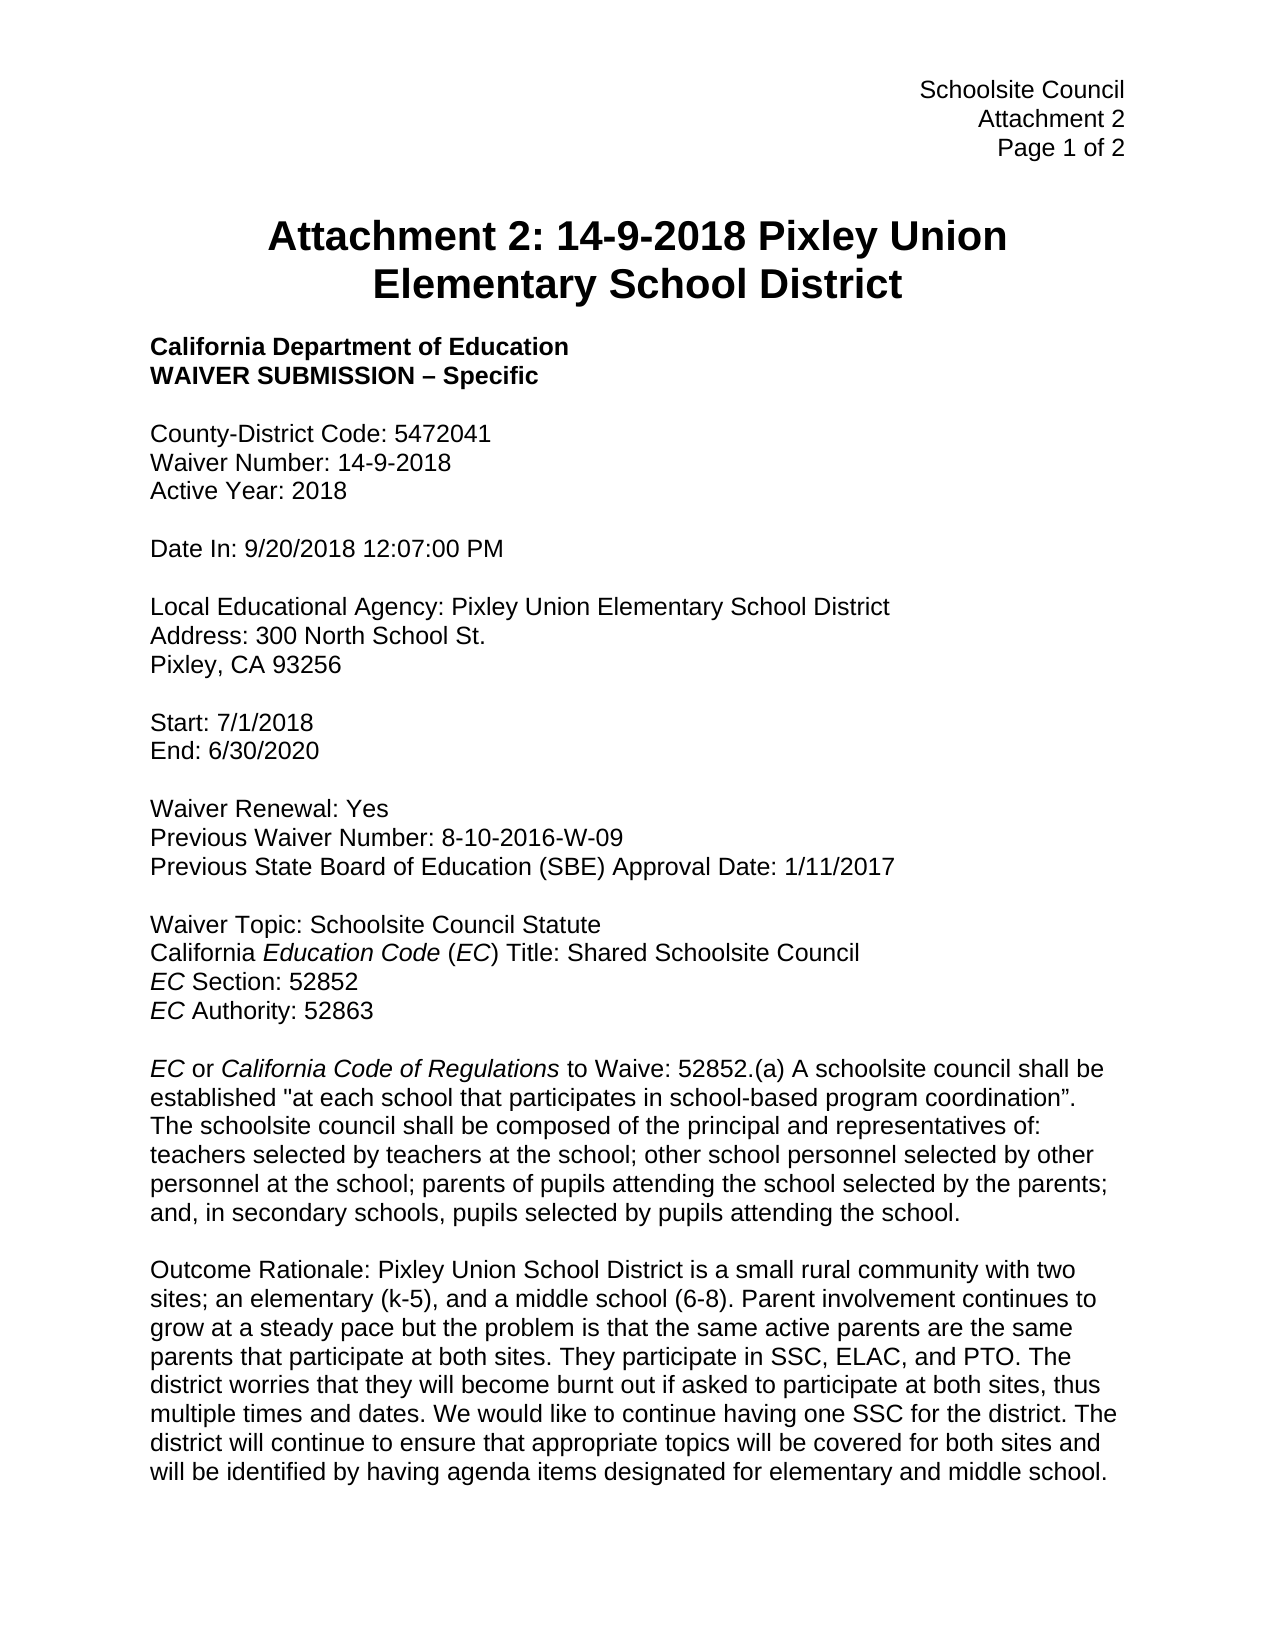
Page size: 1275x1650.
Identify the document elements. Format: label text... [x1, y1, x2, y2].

text Outcome Rationale: Pixley Union School District is a small rural community with two sites; an elementary (k-5), and a middle school (6-8). Parent involvement continues to grow at a steady pace but the problem is that the same active parents are the same parents that participate at both sites. They participate in SSC, ELAC, and PTO. The district worries that they will become burnt out if asked to participate at both sites, thus multiple times and dates. We would like to continue having one SSC for the district. The district will continue to ensure that appropriate topics will be covered for both sites and will be identified by having agenda items designated for elementary and middle school. [150, 1255, 1125, 1485]
text Waiver Renewal: Yes [150, 794, 1125, 823]
text EC or California Code of Regulations to Waive: 52852.(a) A schoolsite council shall be established "at each school that participates in school-based program coordination”. The schoolsite council shall be composed of the principal and representatives of: teachers selected by teachers at the school; other school personnel selected by other personnel at the school; parents of pupils attending the school selected by the parents; and, in secondary schools, pupils selected by pupils attending the school. [150, 1054, 1125, 1226]
text WAIVER SUBMISSION – Specific [150, 361, 1125, 389]
text Waiver Topic: Schoolsite Council Statute [150, 909, 1125, 938]
text California Department of Education [150, 332, 1125, 361]
text Waiver Number: 14-9-2018 [150, 447, 1125, 476]
text Address: 300 North School St. [150, 621, 1125, 649]
text Start: 7/1/2018 [150, 707, 1125, 736]
text Previous Waiver Number: 8-10-2016-W-09 [150, 823, 1125, 852]
text California Education Code (EC) Title: Shared Schoolsite Council [441, 938, 1125, 967]
text County-District Code: 5472041 [150, 419, 1125, 447]
text Date In: 9/20/2018 12:07:00 PM [150, 534, 1125, 563]
text Local Educational Agency: Pixley Union Elementary School District [150, 592, 1125, 621]
text EC Section: 52852 [150, 967, 1125, 996]
text Previous State Board of Education (SBE) Approval Date: 1/11/2017 [150, 852, 1125, 880]
text Active Year: 2018 [150, 476, 1125, 505]
text Pixley, CA 93256 [150, 649, 1125, 678]
text End: 6/30/2020 [150, 736, 1125, 765]
text EC Authority: 52863 [150, 996, 1125, 1024]
text Attachment 2: 14-9-2018 Pixley Union Elementary School District [150, 211, 1125, 307]
